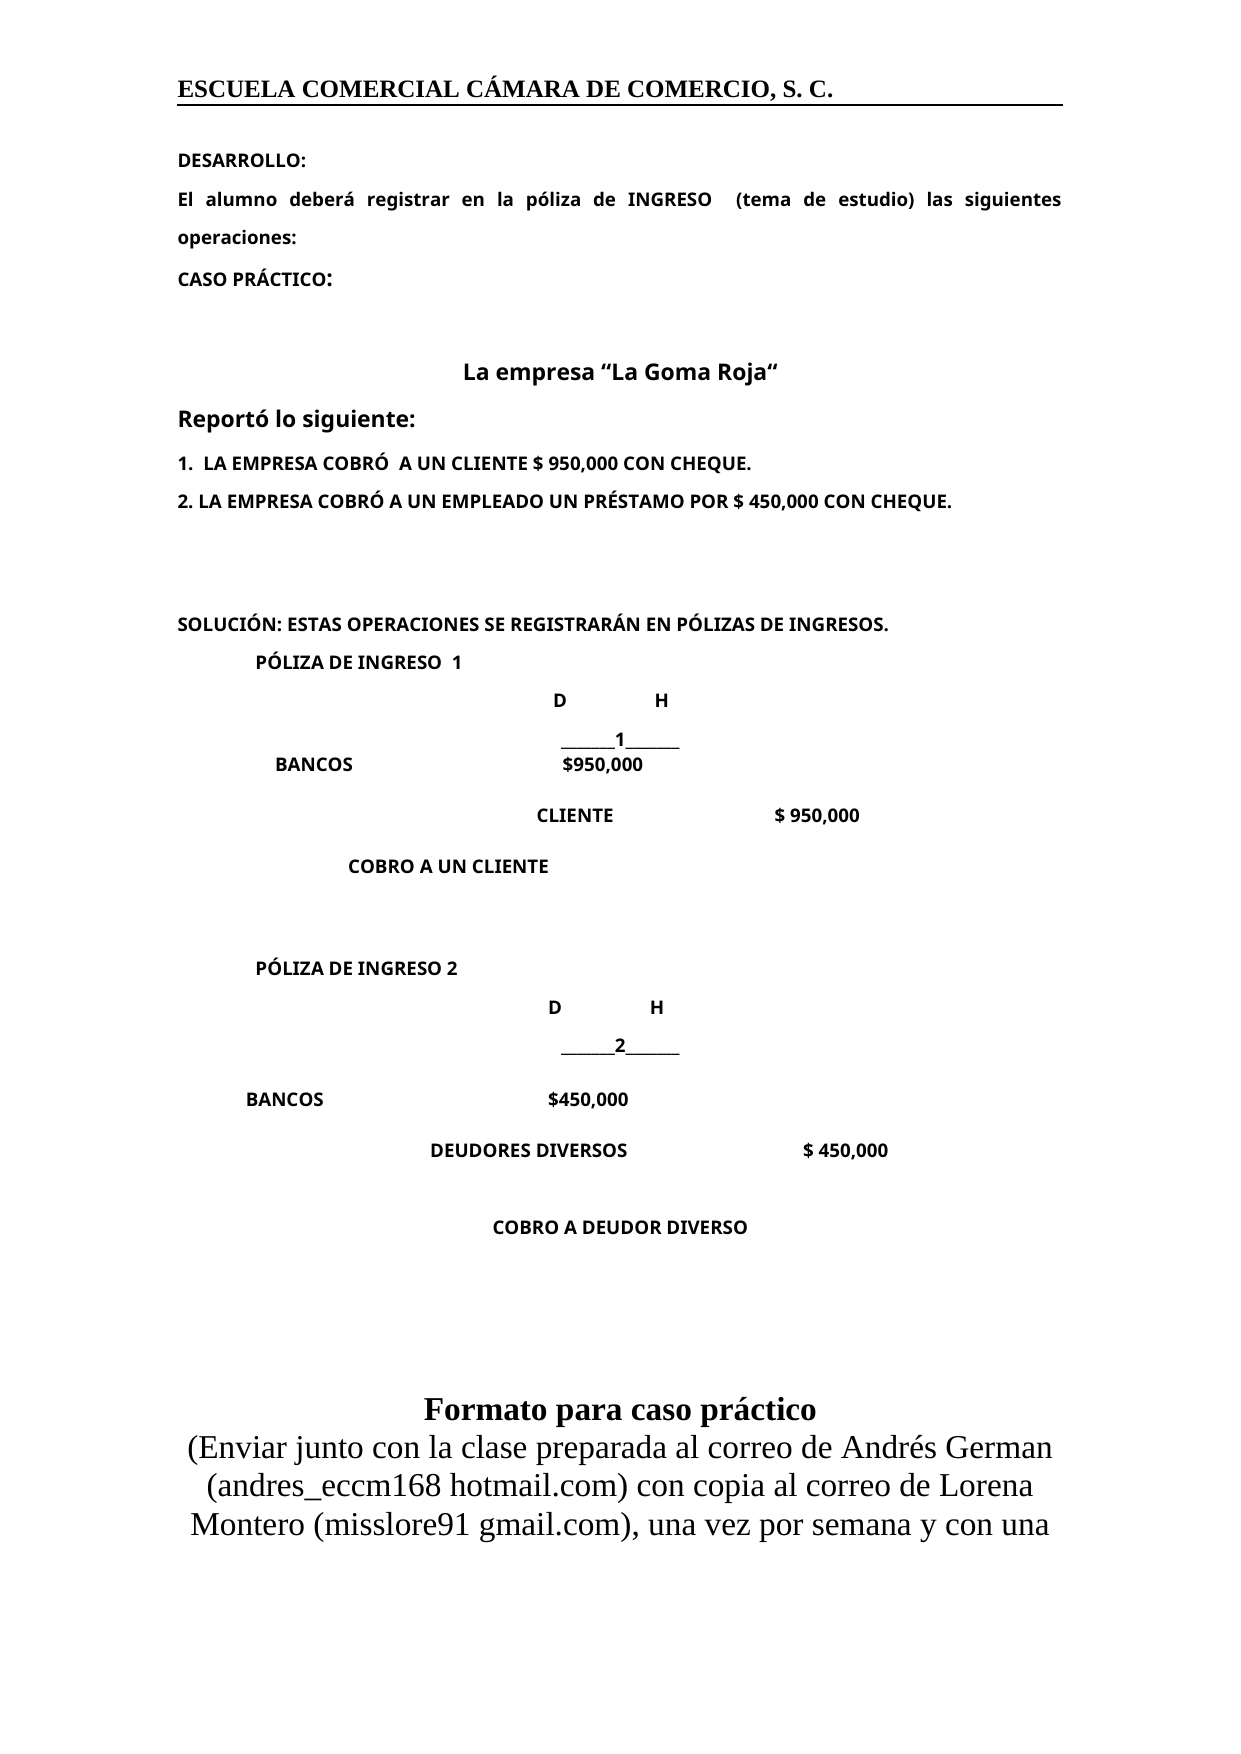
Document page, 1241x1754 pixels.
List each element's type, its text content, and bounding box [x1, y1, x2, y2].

text PÓLIZA DE INGRESO 1 [177, 649, 1063, 675]
text D H [177, 688, 1063, 713]
text El alumno deberá registrar en la póliza de INGRESO (tema de estudio) las siguientes operaciones: [177, 186, 1063, 249]
text Formato para caso práctico [177, 1389, 1063, 1427]
text DEUDORES DIVERSOS $ 450,000 [177, 1137, 1063, 1163]
text La empresa “La Goma Roja“ [177, 356, 1063, 387]
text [177, 1427, 1063, 1542]
text PÓLIZA DE INGRESO 2 [177, 956, 1063, 981]
text COBRO A DEUDOR DIVERSO [177, 1214, 1063, 1239]
text 1. LA EMPRESA COBRÓ A UN CLIENTE $ 950,000 CON CHEQUE. [177, 450, 1063, 475]
text BANCOS $950,000 [177, 752, 1063, 777]
text Reportó lo siguiente: [177, 403, 1063, 434]
text BANCOS $450,000 [177, 1086, 1063, 1112]
text D H [177, 994, 1063, 1019]
text DESARROLLO: [177, 148, 1063, 173]
text 2. LA EMPRESA COBRÓ A UN EMPLEADO UN PRÉSTAMO POR $ 450,000 CON CHEQUE. [177, 488, 1063, 513]
text _______1_______ [177, 726, 1063, 752]
text CLIENTE $ 950,000 [177, 803, 1063, 828]
text CASO PRÁCTICO: [177, 262, 1063, 293]
text _______2_______ [177, 1032, 1063, 1058]
text COBRO A UN CLIENTE [177, 854, 1063, 879]
text SOLUCIÓN: ESTAS OPERACIONES SE REGISTRARÁN EN PÓLIZAS DE INGRESOS. [177, 611, 1063, 637]
